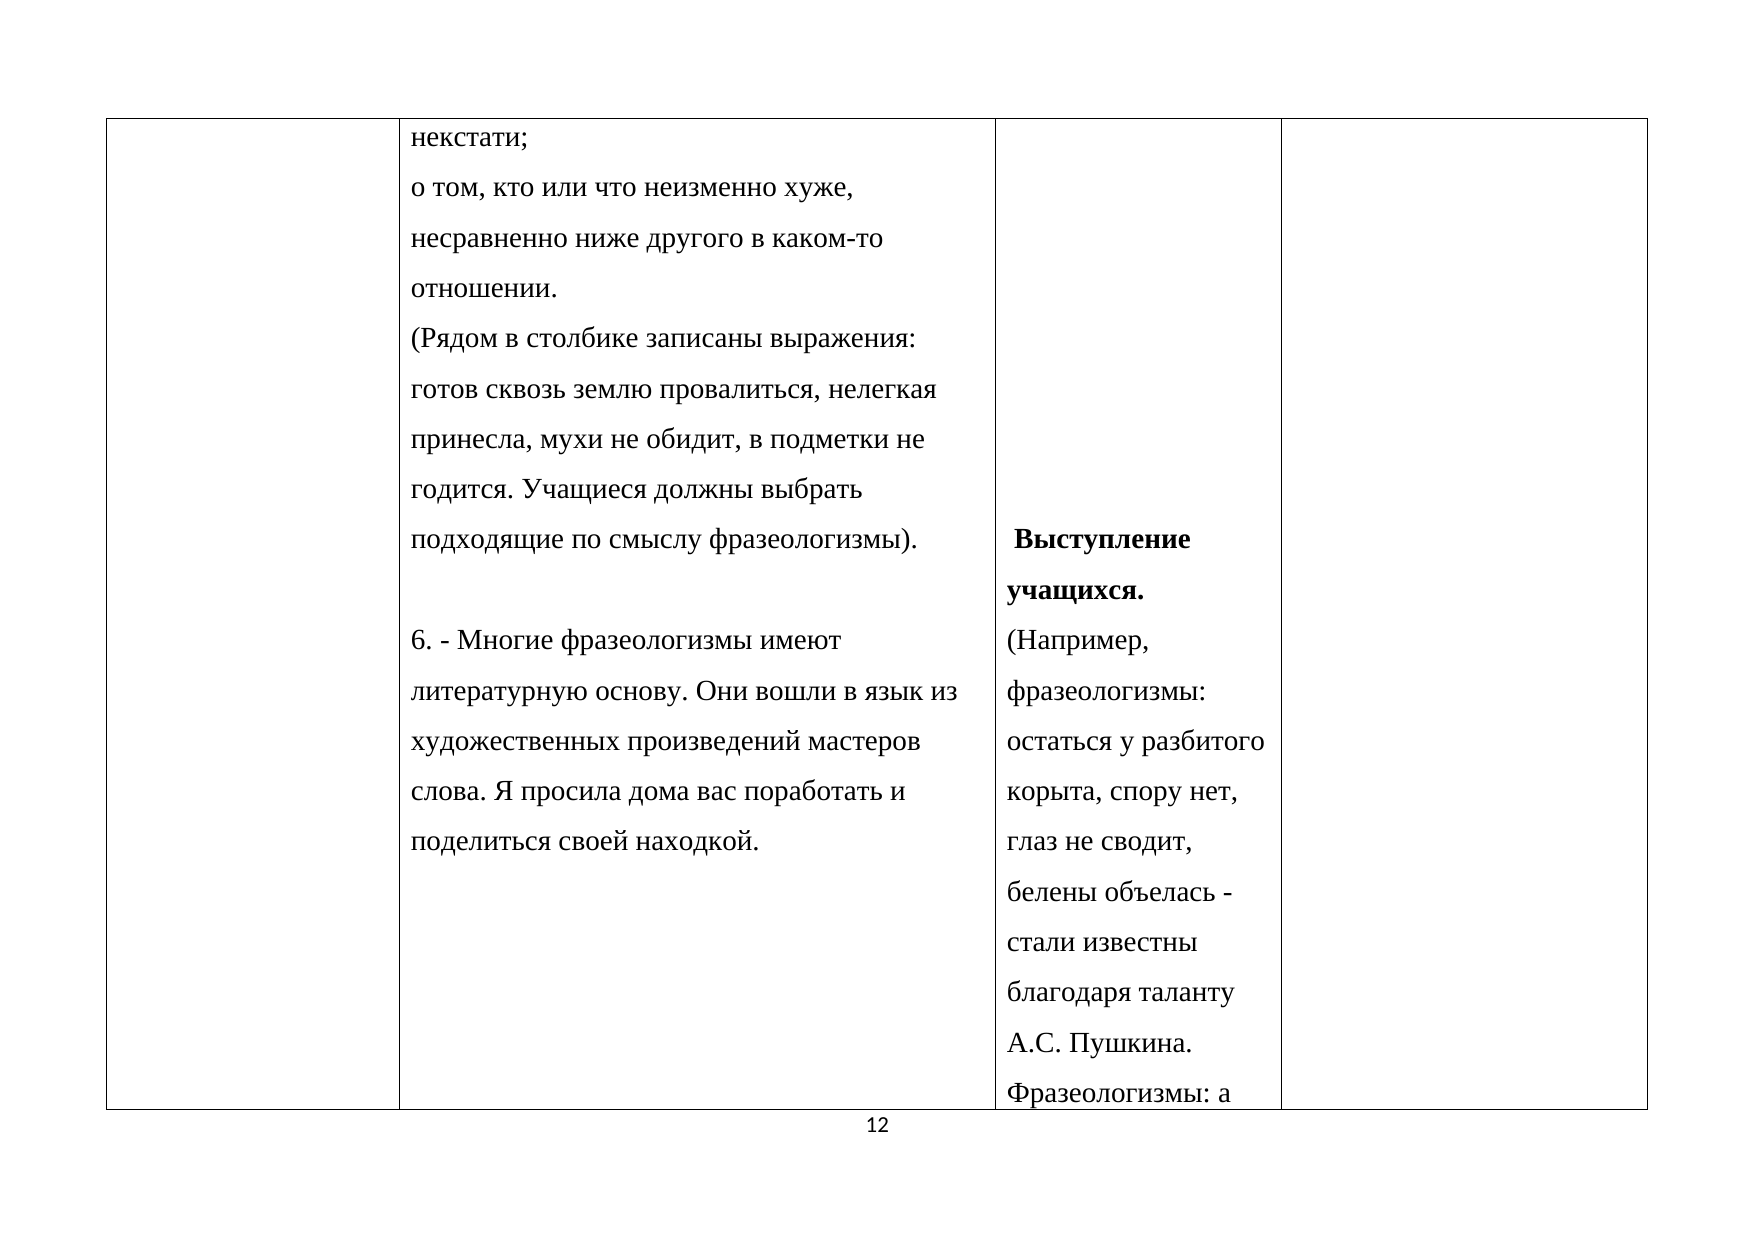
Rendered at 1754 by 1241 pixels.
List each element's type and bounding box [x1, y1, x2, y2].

table_cell [1282, 119, 1647, 1109]
table_cell [107, 119, 399, 1109]
table_cell [996, 119, 1281, 1109]
table_cell [400, 119, 995, 1109]
